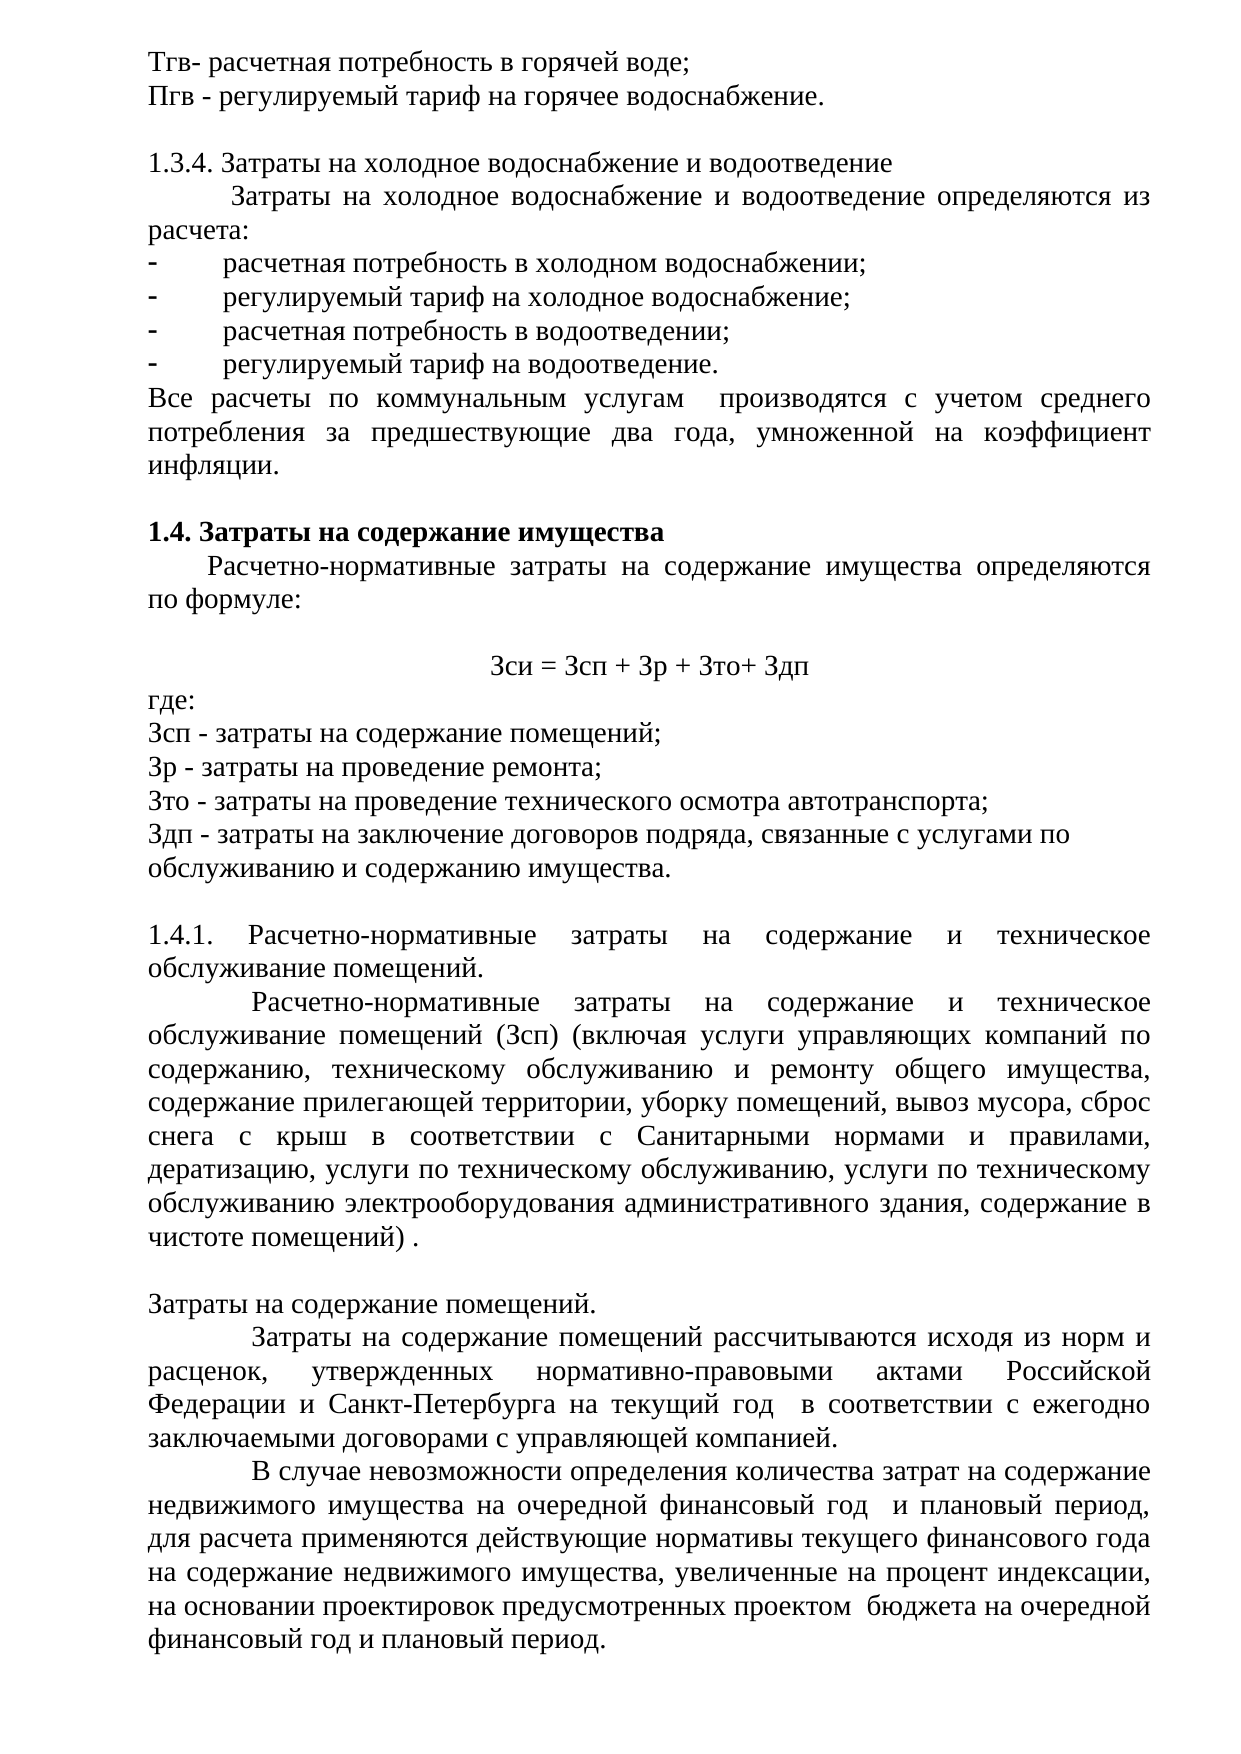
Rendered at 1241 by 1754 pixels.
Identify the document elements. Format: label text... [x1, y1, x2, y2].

text Затраты на содержание помещений. [148, 1286, 1152, 1319]
text Зто - затраты на проведение технического осмотра автотранспорта; [148, 783, 1152, 816]
text 1.4. Затраты на содержание имущества [148, 514, 1152, 548]
text где: [148, 682, 1152, 716]
list расчетная потребность в водоотведении; [148, 313, 1152, 347]
text Зсп - затраты на содержание помещений; [148, 716, 1152, 749]
text Пгв - регулируемый тариф на горячее водоснабжение. [148, 78, 1152, 111]
text 1.4.1. Расчетно-нормативные затраты на содержание и техническое обслуживание помещений. [148, 917, 1152, 984]
text Расчетно-нормативные затраты на содержание и техническое обслуживание помещений (Зсп) (включая услуги управляющих компаний по содержанию, техническому обслуживанию и ремонту общего имущества, содержание прилегающей территории, уборку помещений, вывоз мусора, сброс снега с крыш в соответствии с Санитарными нормами и правилами, дератизацию, услуги по техническому обслуживанию, услуги по техническому обслуживанию электрооборудования административного здания, содержание в чистоте помещений) . [148, 984, 1152, 1252]
list расчетная потребность в холодном водоснабжении; [148, 246, 1152, 279]
text Зр - затраты на проведение ремонта; [148, 749, 1152, 783]
text В случае невозможности определения количества затрат на содержание недвижимого имущества на очередной финансовый год и плановый период, для расчета применяются действующие нормативы текущего финансового года на содержание недвижимого имущества, увеличенные на процент индексации, на основании проектировок предусмотренных проектом бюджета на очередной финансовый год и плановый период. [148, 1453, 1152, 1655]
text Все расчеты по коммунальным услугам производятся с учетом среднего потребления за предшествующие два года, умноженной на коэффициент инфляции. [148, 380, 1152, 481]
text Тгв- расчетная потребность в горячей воде; [148, 44, 1152, 78]
list регулируемый тариф на холодное водоснабжение; [148, 279, 1152, 313]
text Затраты на холодное водоснабжение и водоотведение определяются из расчета: [148, 178, 1152, 246]
text 1.3.4. Затраты на холодное водоснабжение и водоотведение [148, 145, 1152, 178]
text Затраты на содержание помещений рассчитываются исходя из норм и расценок, утвержденных нормативно-правовыми актами Российской Федерации и Санкт-Петербурга на текущий год в соответствии с ежегодно заключаемыми договорами с управляющей компанией. [148, 1319, 1152, 1453]
text Расчетно-нормативные затраты на содержание имущества определяются по формуле: [148, 548, 1152, 615]
text Зси = Зсп + Зр + Зто+ Здп [148, 648, 1152, 682]
list регулируемый тариф на водоотведение. [148, 347, 1152, 380]
text Здп - затраты на заключение договоров подряда, связанные с услугами по обслуживанию и содержанию имущества. [148, 816, 1152, 883]
